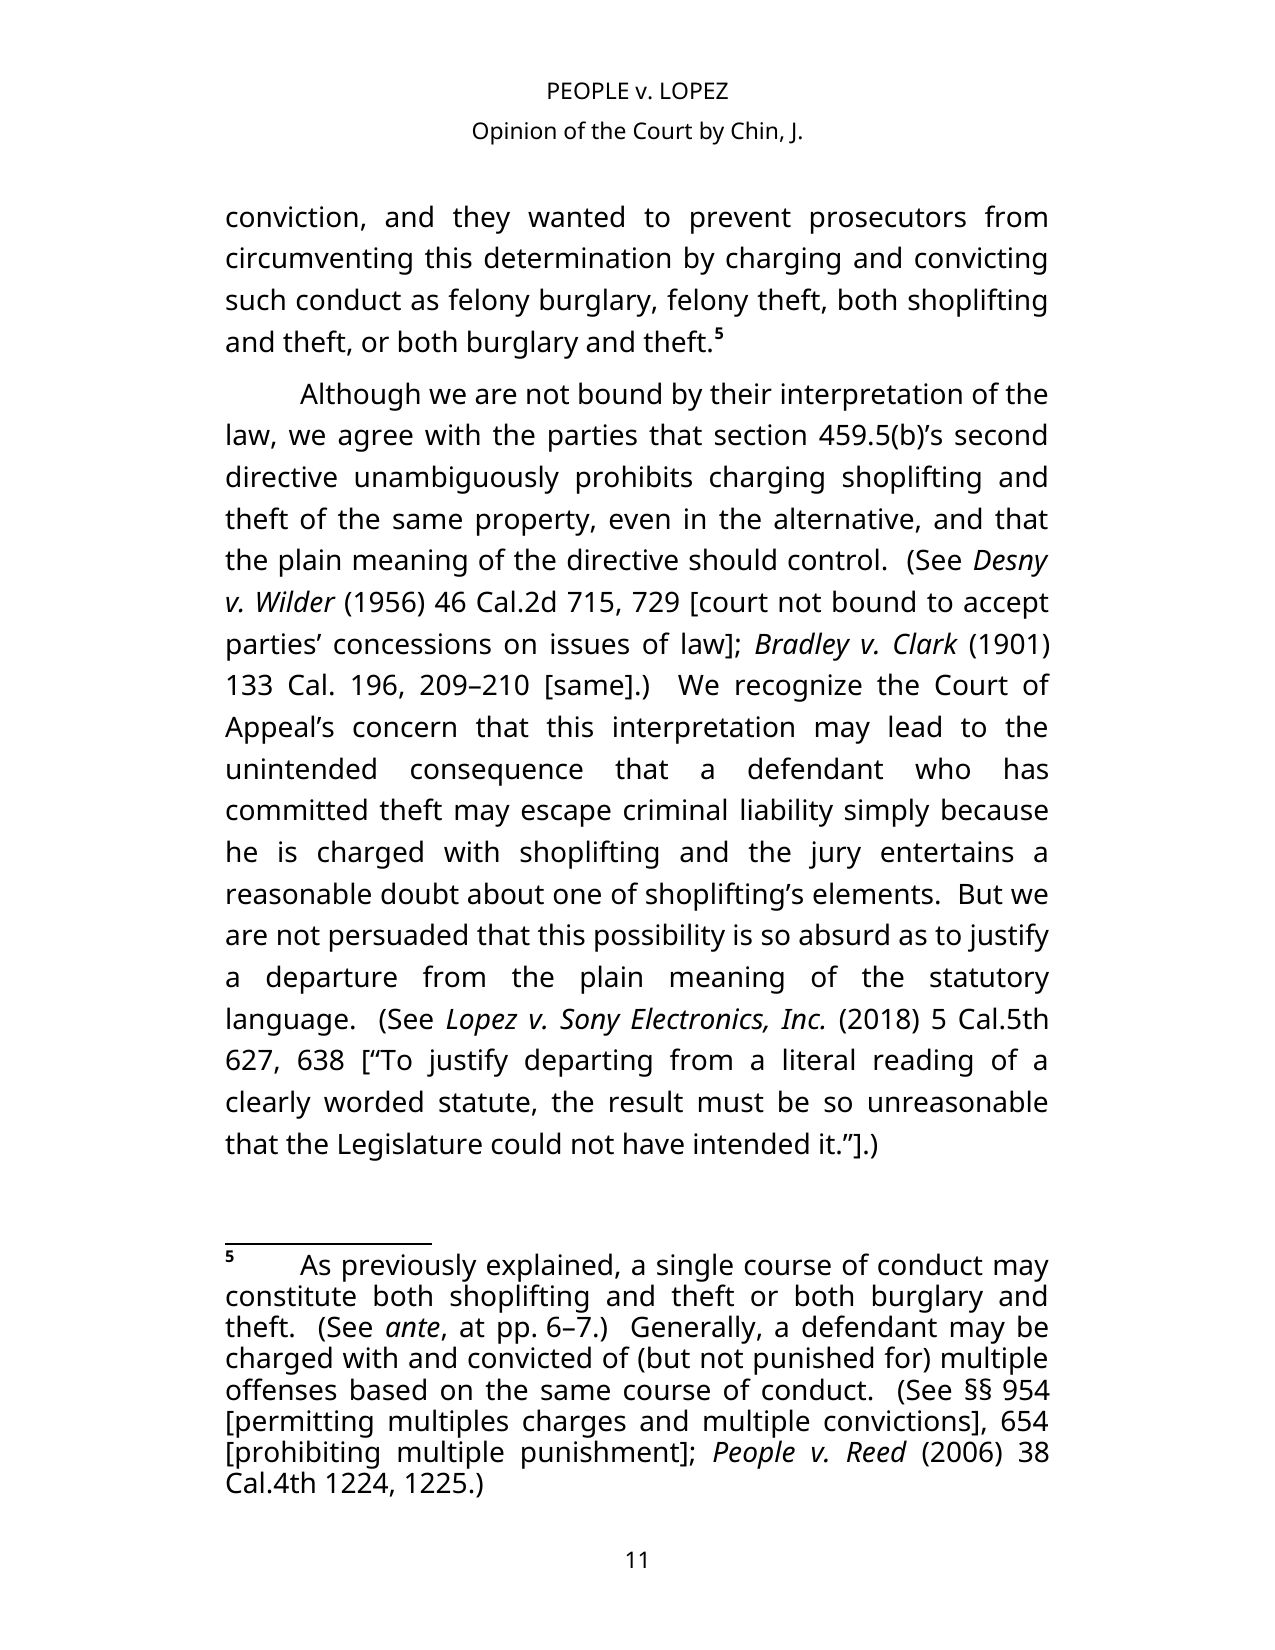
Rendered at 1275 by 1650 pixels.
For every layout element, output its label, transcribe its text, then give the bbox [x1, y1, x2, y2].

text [225, 194, 1050, 360]
text Although we are not bound by their interpretation of the law, we agree with the parties that section 459.5(b)’s second directive unambiguously prohibits charging shoplifting and theft of the same property, even in the alternative, and that the plain meaning of the directive should control. (See Desny v. Wilder (1956) 46 Cal.2d 715, 729 [court not bound to accept parties’ concessions on issues of law]; Bradley v. Clark (1901) 133 Cal. 196, 209–210 [same].) We recognize the Court of Appeal’s concern that this interpretation may lead to the unintended consequence that a defendant who has committed theft may escape criminal liability simply because he is charged with shoplifting and the jury entertains a reasonable doubt about one of shoplifting’s elements. But we are not persuaded that this possibility is so absurd as to justify a departure from the plain meaning of the statutory language. (See Lopez v. Sony Electronics, Inc. (2018) 5 Cal.5th 627, 638 [“To justify departing from a literal reading of a clearly worded statute, the result must be so unreasonable that the Legislature could not have intended it.”].) [225, 371, 1050, 1162]
